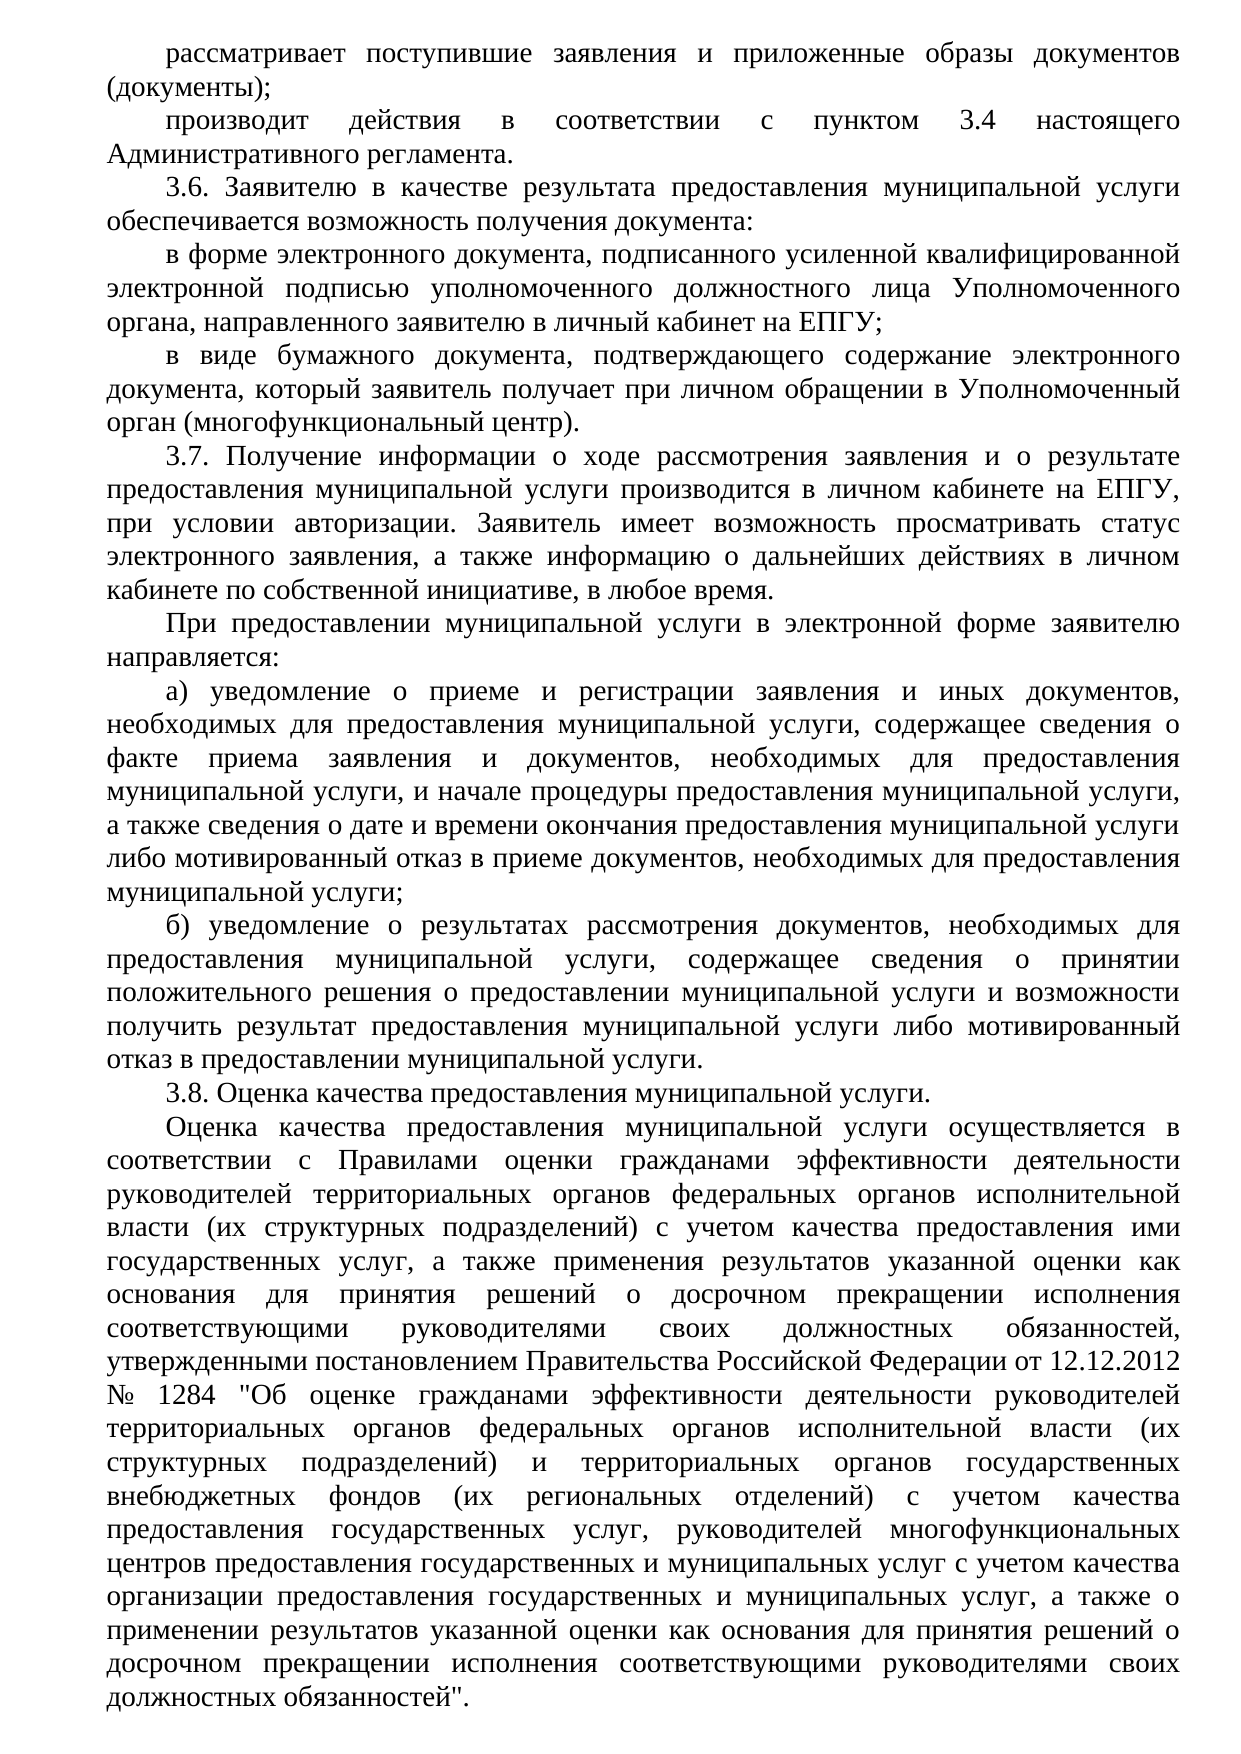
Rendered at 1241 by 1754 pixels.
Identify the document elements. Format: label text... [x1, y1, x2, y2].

text производит действия в соответствии с пунктом 3.4 настоящего Административного регламента. [106, 102, 1181, 169]
text 3.8. Оценка качества предоставления муниципальной услуги. [106, 1075, 1181, 1109]
text При предоставлении муниципальной услуги в электронной форме заявителю направляется: [106, 606, 1181, 673]
text Оценка качества предоставления муниципальной услуги осуществляется в соответствии с Правилами оценки гражданами эффективности деятельности руководителей территориальных органов федеральных органов исполнительной власти (их структурных подразделений) с учетом качества предоставления ими государственных услуг, а также применения результатов указанной оценки как основания для принятия решений о досрочном прекращении исполнения соответствующими руководителями своих должностных обязанностей, утвержденными постановлением Правительства Российской Федерации от 12.12.2012 № 1284 "Об оценке гражданами эффективности деятельности руководителей территориальных органов федеральных органов исполнительной власти (их структурных подразделений) и территориальных органов государственных внебюджетных фондов (их региональных отделений) с учетом качества предоставления государственных услуг, руководителей многофункциональных центров предоставления государственных и муниципальных услуг с учетом качества организации предоставления государственных и муниципальных услуг, а также о применении результатов указанной оценки как основания для принятия решений о досрочном прекращении исполнения соответствующими руководителями своих должностных обязанностей". [106, 1109, 1181, 1712]
text а) уведомление о приеме и регистрации заявления и иных документов, необходимых для предоставления муниципальной услуги, содержащее сведения о факте приема заявления и документов, необходимых для предоставления муниципальной услуги, и начале процедуры предоставления муниципальной услуги, а также сведения о дате и времени окончания предоставления муниципальной услуги либо мотивированный отказ в приеме документов, необходимых для предоставления муниципальной услуги; [106, 673, 1181, 907]
text в виде бумажного документа, подтверждающего содержание электронного документа, который заявитель получает при личном обращении в Уполномоченный орган (многофункциональный центр). [106, 337, 1181, 438]
text 3.7. Получение информации о ходе рассмотрения заявления и о результате предоставления муниципальной услуги производится в личном кабинете на ЕПГУ, при условии авторизации. Заявитель имеет возможность просматривать статус электронного заявления, а также информацию о дальнейших действиях в личном кабинете по собственной инициативе, в любое время. [106, 438, 1181, 606]
text 3.6. Заявителю в качестве результата предоставления муниципальной услуги обеспечивается возможность получения документа: [106, 169, 1181, 237]
text рассматривает поступившие заявления и приложенные образы документов (документы); [106, 35, 1181, 102]
text б) уведомление о результатах рассмотрения документов, необходимых для предоставления муниципальной услуги, содержащее сведения о принятии положительного решения о предоставлении муниципальной услуги и возможности получить результат предоставления муниципальной услуги либо мотивированный отказ в предоставлении муниципальной услуги. [106, 907, 1181, 1075]
text в форме электронного документа, подписанного усиленной квалифицированной электронной подписью уполномоченного должностного лица Уполномоченного органа, направленного заявителю в личный кабинет на ЕПГУ; [106, 237, 1181, 337]
